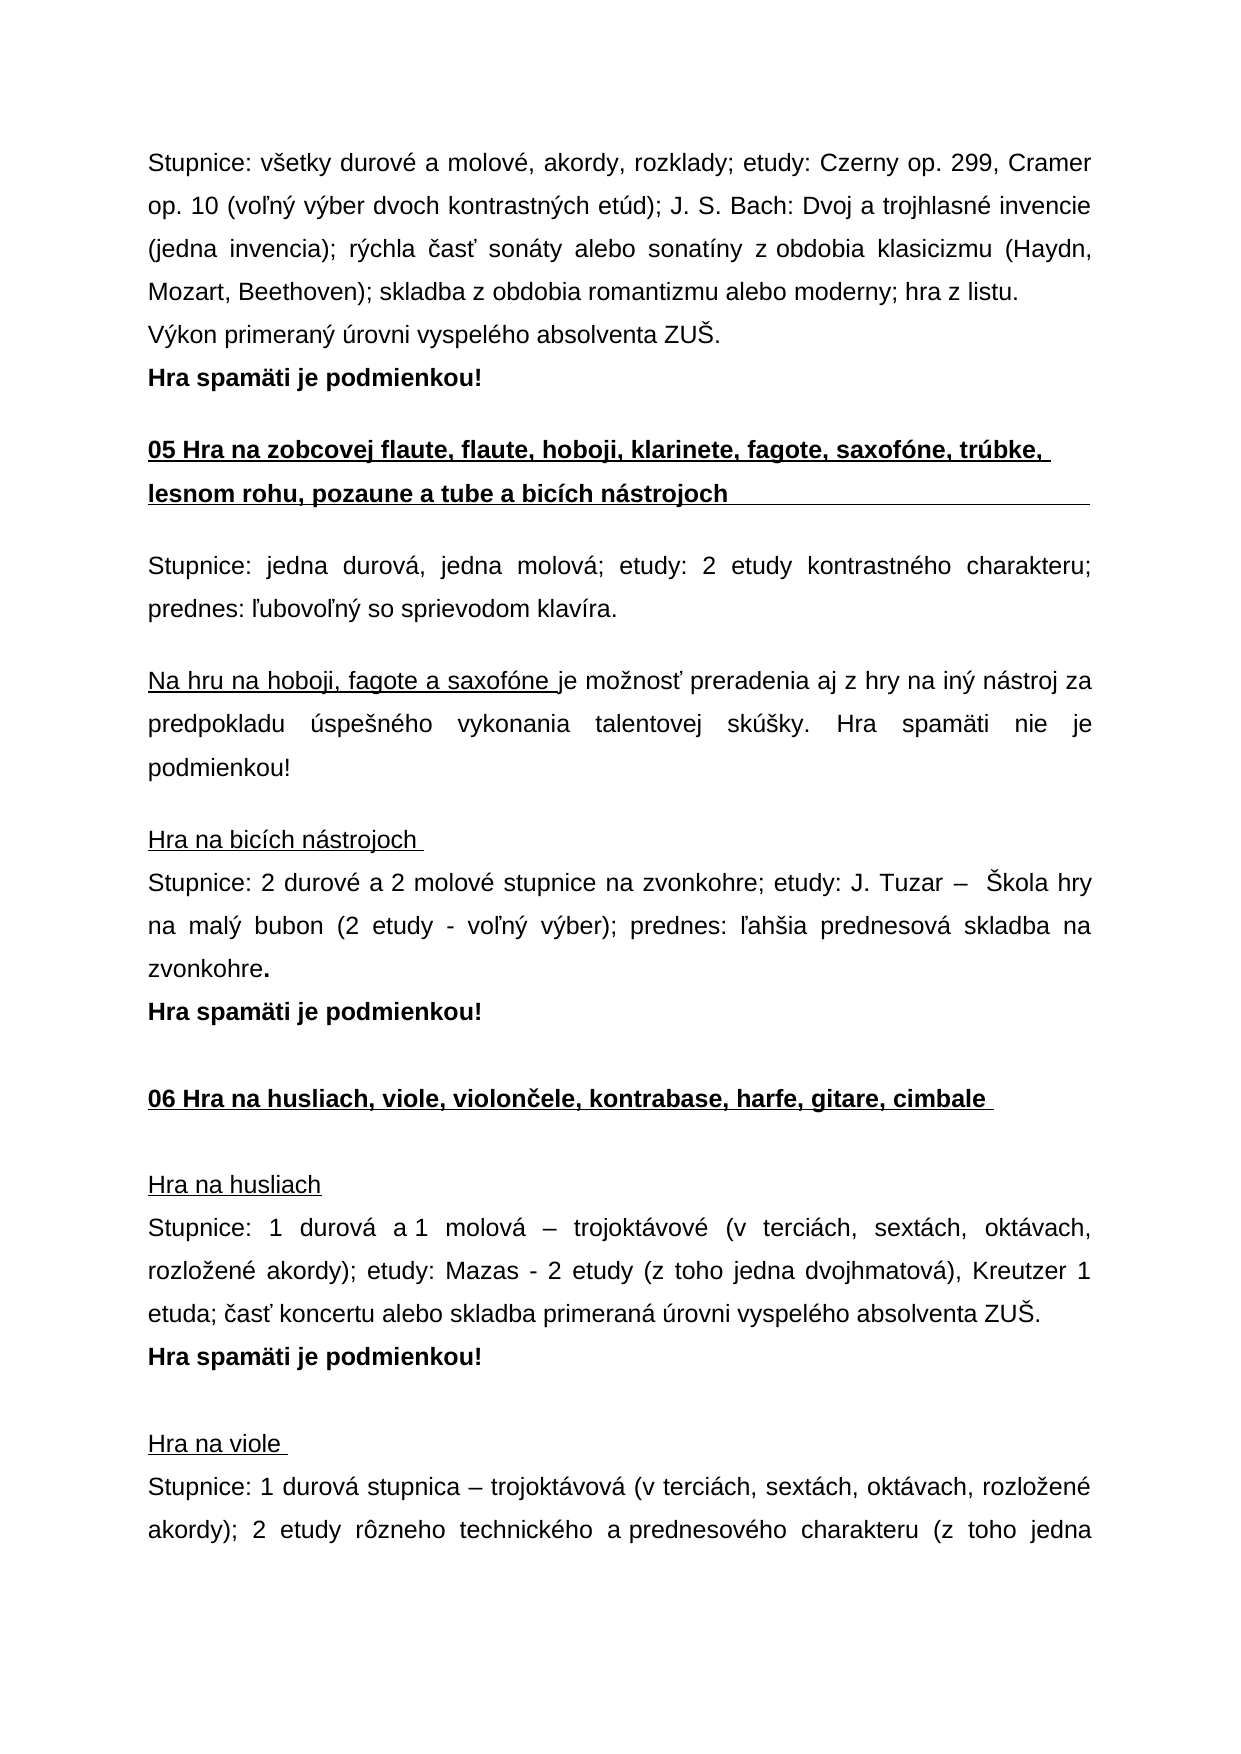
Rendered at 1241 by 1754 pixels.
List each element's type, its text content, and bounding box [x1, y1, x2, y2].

text Hra na bicích nástrojoch [148, 825, 1093, 854]
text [148, 1472, 1093, 1544]
text Výkon primeraný úrovni vyspelého absolventa ZUŠ. [148, 320, 1093, 349]
text Na hru na hoboji, fagote a saxofóne je možnosť preradenia aj z hry na iný nástroj za predpokladu úspešného vykonania talentovej skúšky. Hra spamäti nie je podmienkou! [148, 666, 1093, 781]
text Hra spamäti je podmienkou! [148, 997, 1093, 1026]
text Stupnice: jedna durová, jedna molová; etudy: 2 etudy kontrastného charakteru; prednes: ľubovoľný so sprievodom klavíra. [148, 551, 1093, 623]
text 06 Hra na husliach, viole, violončele, kontrabase, harfe, gitare, cimbale [148, 1084, 1093, 1112]
text Hra spamäti je podmienkou! [148, 1342, 1093, 1371]
text Hra spamäti je podmienkou! [148, 363, 1093, 392]
text Hra na viole [148, 1429, 1093, 1457]
text Stupnice: 1 durová a 1 molová – trojoktávové (v terciách, sextách, oktávach, rozložené akordy); etudy: Mazas - 2 etudy (z toho jedna dvojhmatová), Kreutzer 1 etuda; časť koncertu alebo skladba primeraná úrovni vyspelého absolventa ZUŠ. [148, 1213, 1093, 1328]
text Stupnice: všetky durové a molové, akordy, rozklady; etudy: Czerny op. 299, Cramer op. 10 (voľný výber dvoch kontrastných etúd); J. S. Bach: Dvoj a trojhlasné invencie (jedna invencia); rýchla časť sonáty alebo sonatíny z obdobia klasicizmu (Haydn, Mozart, Beethoven); skladba z obdobia romantizmu alebo moderny; hra z listu. [148, 148, 1093, 306]
text Stupnice: 2 durové a 2 molové stupnice na zvonkohre; etudy: J. Tuzar – Škola hry na malý bubon (2 etudy - voľný výber); prednes: ľahšia prednesová skladba na zvonkohre. [148, 868, 1093, 983]
text 05 Hra na zobcovej flaute, flaute, hoboji, klarinete, fagote, saxofóne, trúbke, lesnom rohu, pozaune a tube a bicích nástrojoch [148, 436, 1093, 507]
text Hra na husliach [148, 1170, 1093, 1199]
